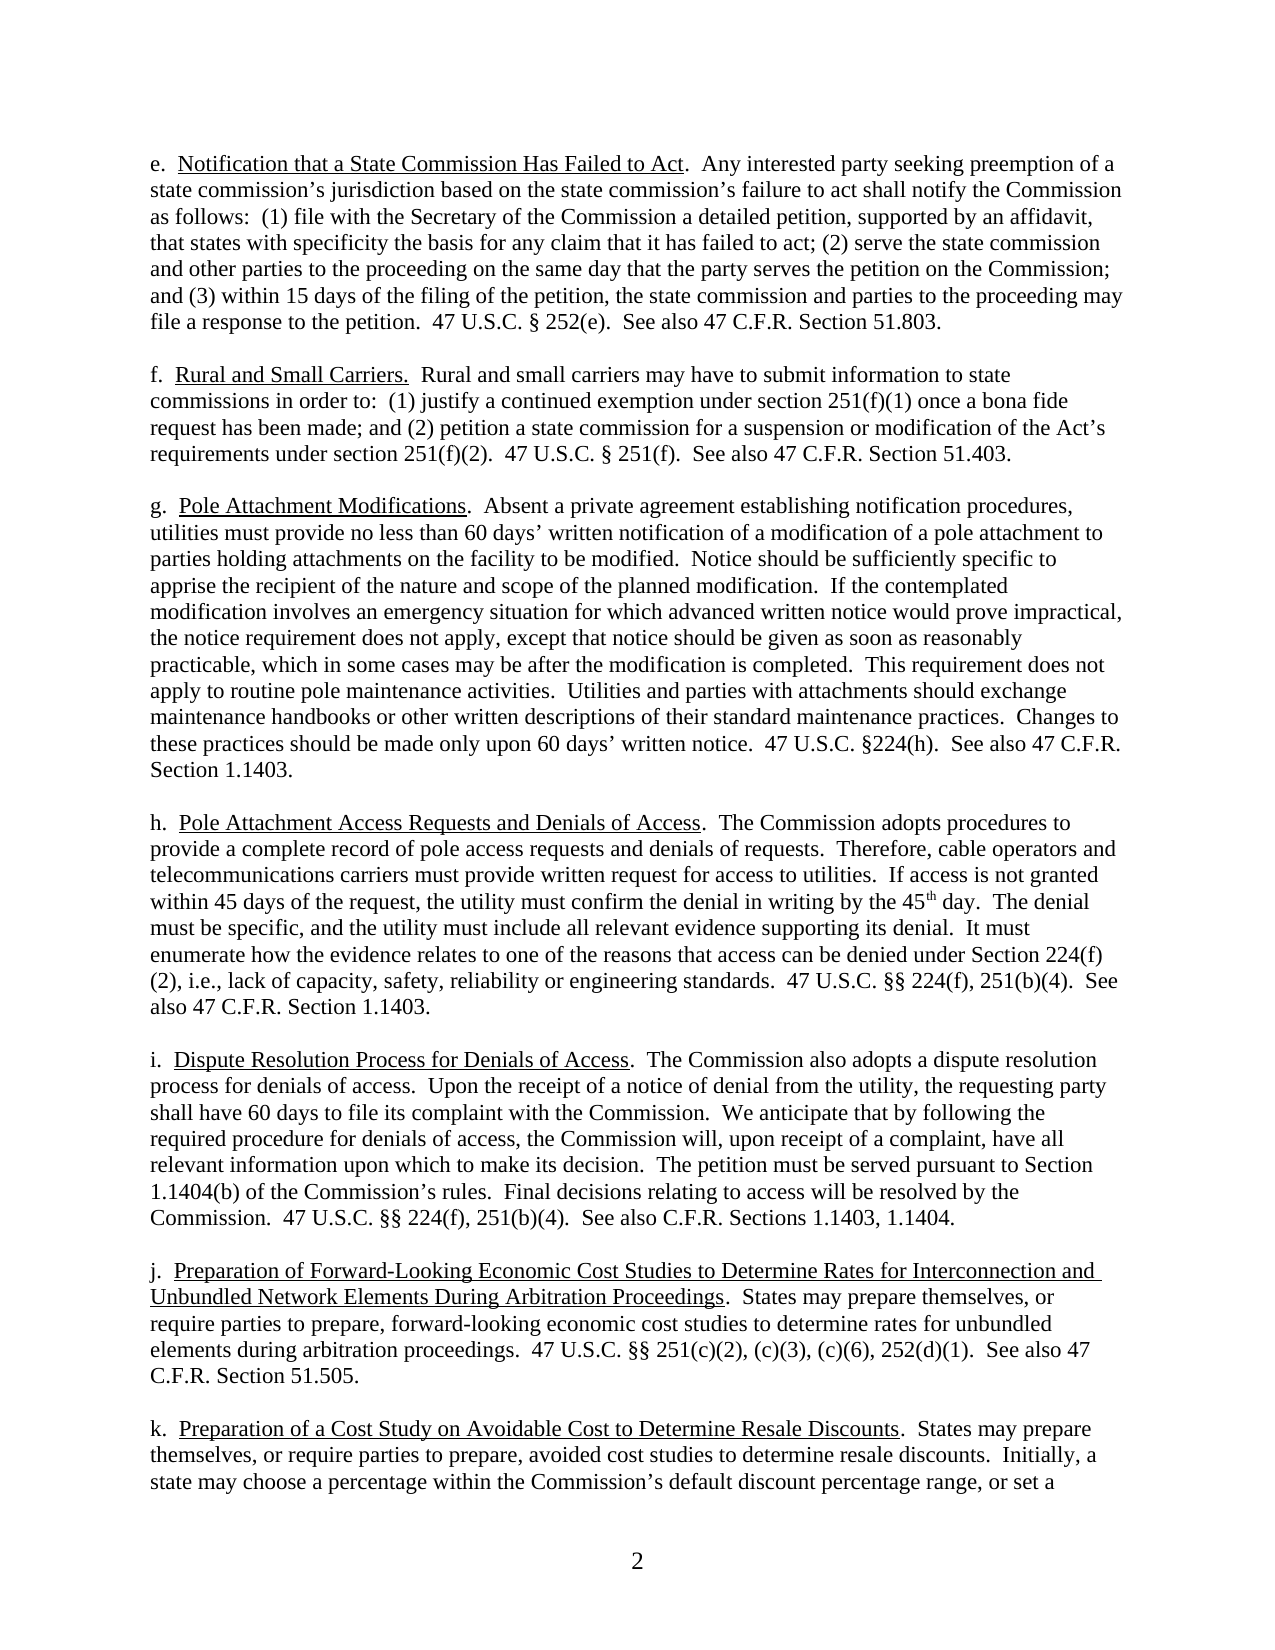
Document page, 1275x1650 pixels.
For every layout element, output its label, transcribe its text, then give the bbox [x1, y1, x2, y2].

text g. Pole Attachment Modifications. Absent a private agreement establishing notification procedures, utilities must provide no less than 60 days’ written notification of a modification of a pole attachment to parties holding attachments on the facility to be modified. Notice should be sufficiently specific to apprise the recipient of the nature and scope of the planned modification. If the contemplated modification involves an emergency situation for which advanced written notice would prove impractical, the notice requirement does not apply, except that notice should be given as soon as reasonably practicable, which in some cases may be after the modification is completed. This requirement does not apply to routine pole maintenance activities. Utilities and parties with attachments should exchange maintenance handbooks or other written descriptions of their standard maintenance practices. Changes to these practices should be made only upon 60 days’ written notice. 47 U.S.C. §224(h). See also 47 C.F.R. Section 1.1403. [150, 493, 1125, 782]
text i. Dispute Resolution Process for Denials of Access. The Commission also adopts a dispute resolution process for denials of access. Upon the receipt of a notice of denial from the utility, the requesting party shall have 60 days to file its complaint with the Commission. We anticipate that by following the required procedure for denials of access, the Commission will, upon receipt of a complaint, have all relevant information upon which to make its decision. The petition must be served pursuant to Section 1.1404(b) of the Commission’s rules. Final decisions relating to access will be resolved by the Commission. 47 U.S.C. §§ 224(f), 251(b)(4). See also C.F.R. Sections 1.1403, 1.1404. [150, 1046, 1125, 1231]
text j. Preparation of Forward-Looking Economic Cost Studies to Determine Rates for Interconnection and Unbundled Network Elements During Arbitration Proceedings. States may prepare themselves, or require parties to prepare, forward-looking economic cost studies to determine rates for unbundled elements during arbitration proceedings. 47 U.S.C. §§ 251(c)(2), (c)(3), (c)(6), 252(d)(1). See also 47 C.F.R. Section 51.505. [150, 1257, 1125, 1389]
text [150, 1415, 1125, 1494]
text e. Notification that a State Commission Has Failed to Act. Any interested party seeking preemption of a state commission’s jurisdiction based on the state commission’s failure to act shall notify the Commission as follows: (1) file with the Secretary of the Commission a detailed petition, supported by an affidavit, that states with specificity the basis for any claim that it has failed to act; (2) serve the state commission and other parties to the proceeding on the same day that the party serves the petition on the Commission; and (3) within 15 days of the filing of the petition, the state commission and parties to the proceeding may file a response to the petition. 47 U.S.C. § 252(e). See also 47 C.F.R. Section 51.803. [150, 150, 1125, 334]
text h. Pole Attachment Access Requests and Denials of Access. The Commission adopts procedures to provide a complete record of pole access requests and denials of requests. Therefore, cable operators and telecommunications carriers must provide written request for access to utilities. If access is not granted within 45 days of the request, the utility must confirm the denial in writing by the 45th day. The denial must be specific, and the utility must include all relevant evidence supporting its denial. It must enumerate how the evidence relates to one of the reasons that access can be denied under Section 224(f)(2), i.e., lack of capacity, safety, reliability or engineering standards. 47 U.S.C. §§ 224(f), 251(b)(4). See also 47 C.F.R. Section 1.1403. [150, 809, 1125, 1020]
text f. Rural and Small Carriers. Rural and small carriers may have to submit information to state commissions in order to: (1) justify a continued exemption under section 251(f)(1) once a bona fide request has been made; and (2) petition a state commission for a suspension or modification of the Act’s requirements under section 251(f)(2). 47 U.S.C. § 251(f). See also 47 C.F.R. Section 51.403. [150, 361, 1125, 466]
